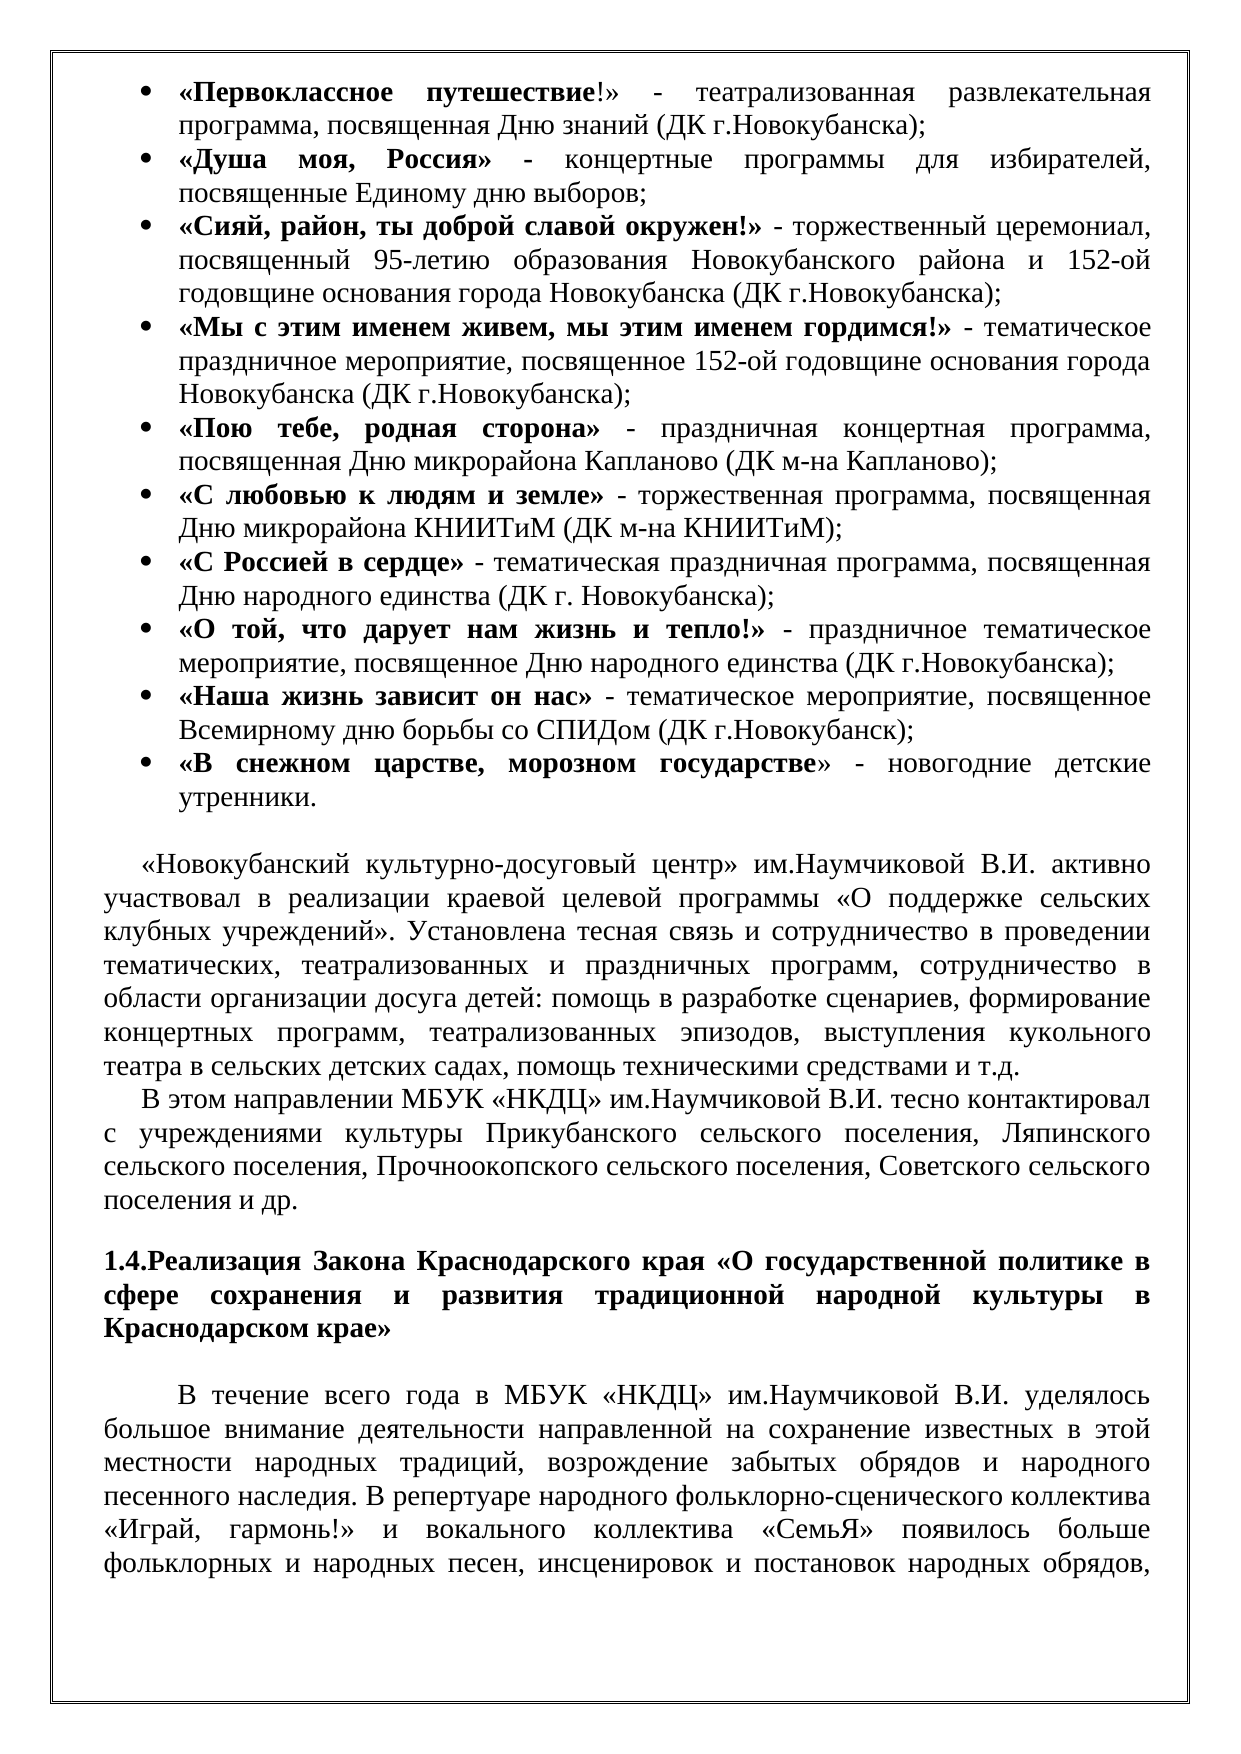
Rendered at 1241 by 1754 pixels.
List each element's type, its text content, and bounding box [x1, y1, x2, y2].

list «С любовью к людям и земле» - торжественная программа, посвященная Дню микрорайона КНИИТиМ (ДК м-на КНИИТиМ); [141, 477, 1152, 544]
list «Наша жизнь зависит он нас» - тематическое мероприятие, посвященное Всемирному дню борьбы со СПИДом (ДК г.Новокубанск); [141, 678, 1152, 746]
text 1.4.Реализация Закона Краснодарского края «О государственной политике в сфере сохранения и развития традиционной народной культуры в Краснодарском крае» [103, 1243, 1152, 1344]
list «Мы с этим именем живем, мы этим именем гордимся!» - тематическое праздничное мероприятие, посвященное 152-ой годовщине основания города Новокубанска (ДК г.Новокубанска); [141, 309, 1152, 410]
list «О той, что дарует нам жизнь и тепло!» - праздничное тематическое мероприятие, посвященное Дню народного единства (ДК г.Новокубанска); [141, 611, 1152, 678]
list «С Россией в сердце» - тематическая праздничная программа, посвященная Дню народного единства (ДК г. Новокубанска); [141, 544, 1152, 611]
list «Душа моя, Россия» - концертные программы для избирателей, посвященные Единому дню выборов; [141, 141, 1152, 208]
list «В снежном царстве, морозном государстве» - новогодние детские утренники. [141, 746, 1152, 813]
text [103, 1377, 1152, 1579]
list «Сияй, район, ты доброй славой окружен!» - торжественный церемониал, посвященный 95-летию образования Новокубанского района и 152-ой годовщине основания города Новокубанска (ДК г.Новокубанска); [141, 208, 1152, 309]
text «Новокубанский культурно-досуговый центр» им.Наумчиковой В.И. активно участвовал в реализации краевой целевой программы «О поддержке сельских клубных учреждений». Установлена тесная связь и сотрудничество в проведении тематических, театрализованных и праздничных программ, сотрудничество в области организации досуга детей: помощь в разработке сценариев, формирование концертных программ, театрализованных эпизодов, выступления кукольного театра в сельских детских садах, помощь техническими средствами и т.д. [103, 846, 1152, 1081]
list «Пою тебе, родная сторона» - праздничная концертная программа, посвященная Дню микрорайона Капланово (ДК м-на Капланово); [141, 410, 1152, 477]
text В этом направлении МБУК «НКДЦ» им.Наумчиковой В.И. тесно контактировал с учреждениями культуры Прикубанского сельского поселения, Ляпинского сельского поселения, Прочноокопского сельского поселения, Советского сельского поселения и др. [103, 1081, 1152, 1215]
list «Первоклассное путешествие!» - театрализованная развлекательная программа, посвященная Дню знаний (ДК г.Новокубанска); [141, 74, 1152, 141]
